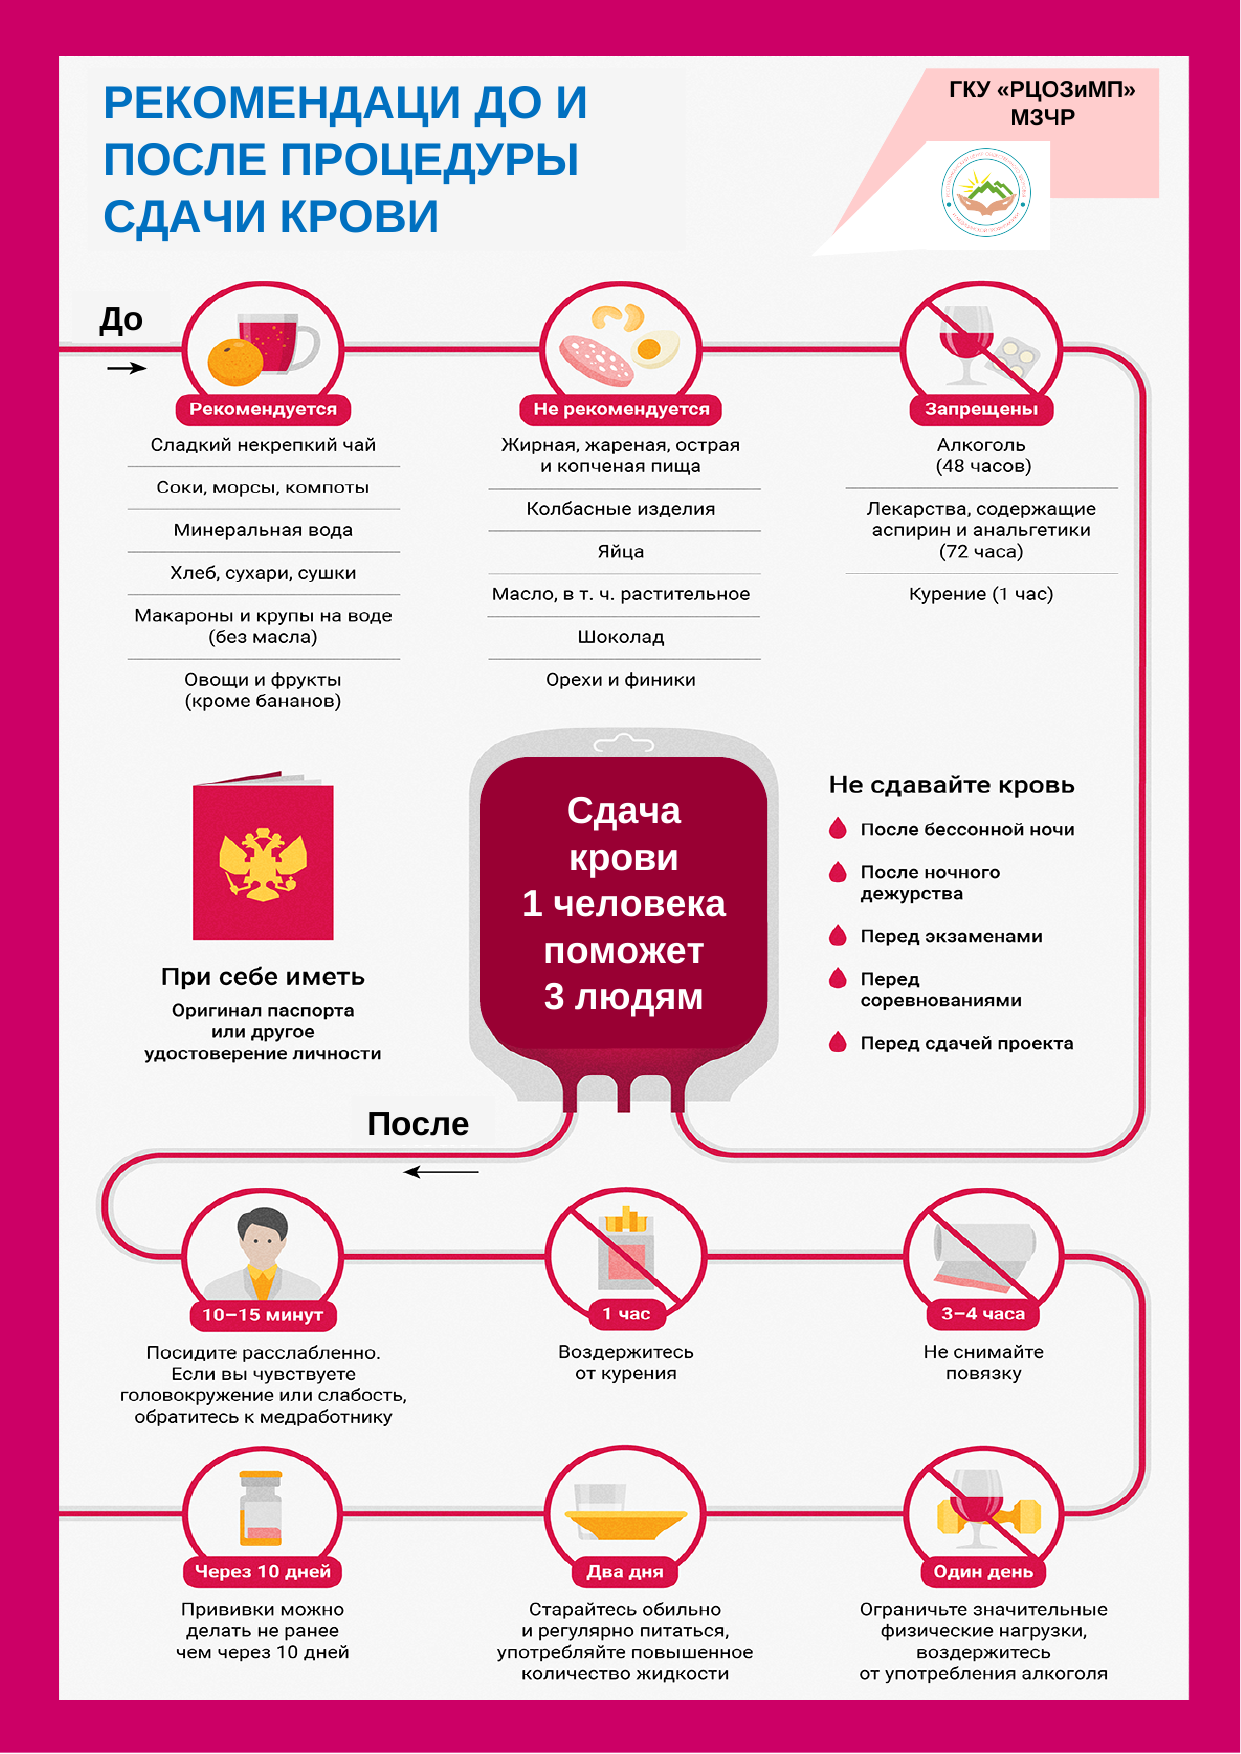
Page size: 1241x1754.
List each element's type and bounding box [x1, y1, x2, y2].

picture [59, 56, 1190, 1700]
